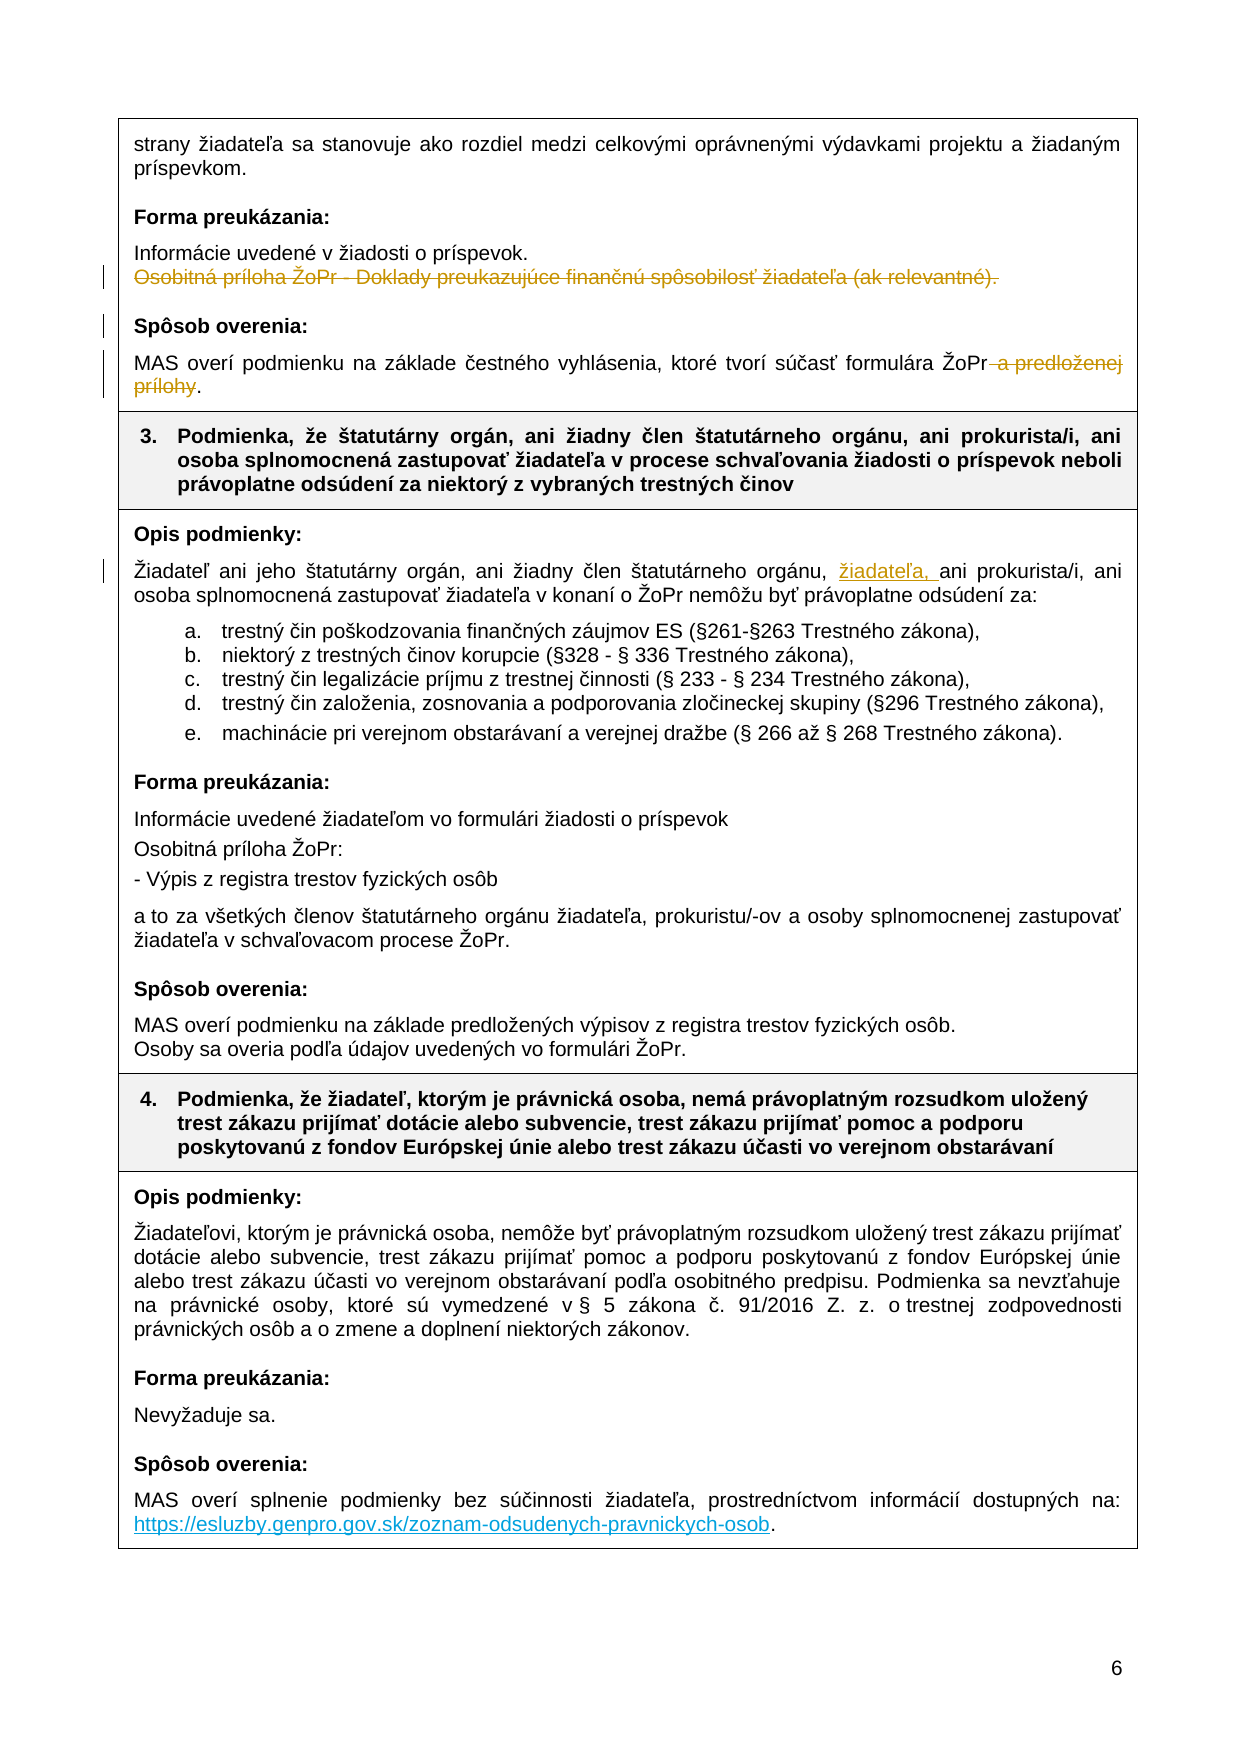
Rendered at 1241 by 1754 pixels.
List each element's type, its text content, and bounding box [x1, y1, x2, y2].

table_cell Opis podmienky: Žiadateľ ani jeho štatutárny orgán, ani žiadny člen štatutárneho orgánu, ani prokurista/i, ani osoba splnomocnená zastupovať žiadateľa v konaní o ŽoPr nemôžu byť právoplatne odsúdení za: trestný čin poškodzovania finančných záujmov ES (§261-§263 Trestného zákona), niektorý z trestných činov korupcie (§328 - § 336 Trestného zákona), trestný čin legalizácie príjmu z trestnej činnosti (§ 233 - § 234 Trestného zákona), trestný čin založenia, zosnovania a podporovania zločineckej skupiny (§296 Trestného zákona), machinácie pri verejnom obstarávaní a verejnej dražbe (§ 266 až § 268 Trestného zákona). Forma preukázania: Informácie uvedené žiadateľom vo formulári žiadosti o príspevok Osobitná príloha ŽoPr: - Výpis z registra trestov fyzických osôb a to za všetkých členov štatutárneho orgánu žiadateľa, prokuristu/-ov a osoby splnomocnenej zastupovať žiadateľa v schvaľovacom procese ŽoPr. Spôsob overenia: MAS overí podmienku na základe predložených výpisov z registra trestov fyzických osôb. Osoby sa overia podľa údajov uvedených vo formulári ŽoPr. [119, 510, 1137, 1073]
table_cell Opis podmienky: Žiadateľovi, ktorým je právnická osoba, nemôže byť právoplatným rozsudkom uložený trest zákazu prijímať dotácie alebo subvencie, trest zákazu prijímať pomoc a podporu poskytovanú z fondov Európskej únie alebo trest zákazu účasti vo verejnom obstarávaní podľa osobitného predpisu. Podmienka sa nevzťahuje na právnické osoby, ktoré sú vymedzené v § 5 zákona č. 91/2016 Z. z. o trestnej zodpovednosti právnických osôb a o zmene a doplnení niektorých zákonov. Forma preukázania: Nevyžaduje sa. Spôsob overenia: MAS overí splnenie podmienky bez súčinnosti žiadateľa, prostredníctvom informácií dostupných na: https://esluzby.genpro.gov.sk/zoznam-odsudenych-pravnickych-osob. [119, 1172, 1137, 1548]
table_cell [119, 119, 1137, 411]
table_cell Podmienka, že štatutárny orgán, ani žiadny člen štatutárneho orgánu, ani prokurista/i, ani osoba splnomocnená zastupovať žiadateľa v procese schvaľovania žiadosti o príspevok neboli právoplatne odsúdení za niektorý z vybraných trestných činov [119, 412, 1137, 509]
table_cell Podmienka, že žiadateľ, ktorým je právnická osoba, nemá právoplatným rozsudkom uložený trest zákazu prijímať dotácie alebo subvencie, trest zákazu prijímať pomoc a podporu poskytovanú z fondov Európskej únie alebo trest zákazu účasti vo verejnom obstarávaní [119, 1074, 1137, 1171]
